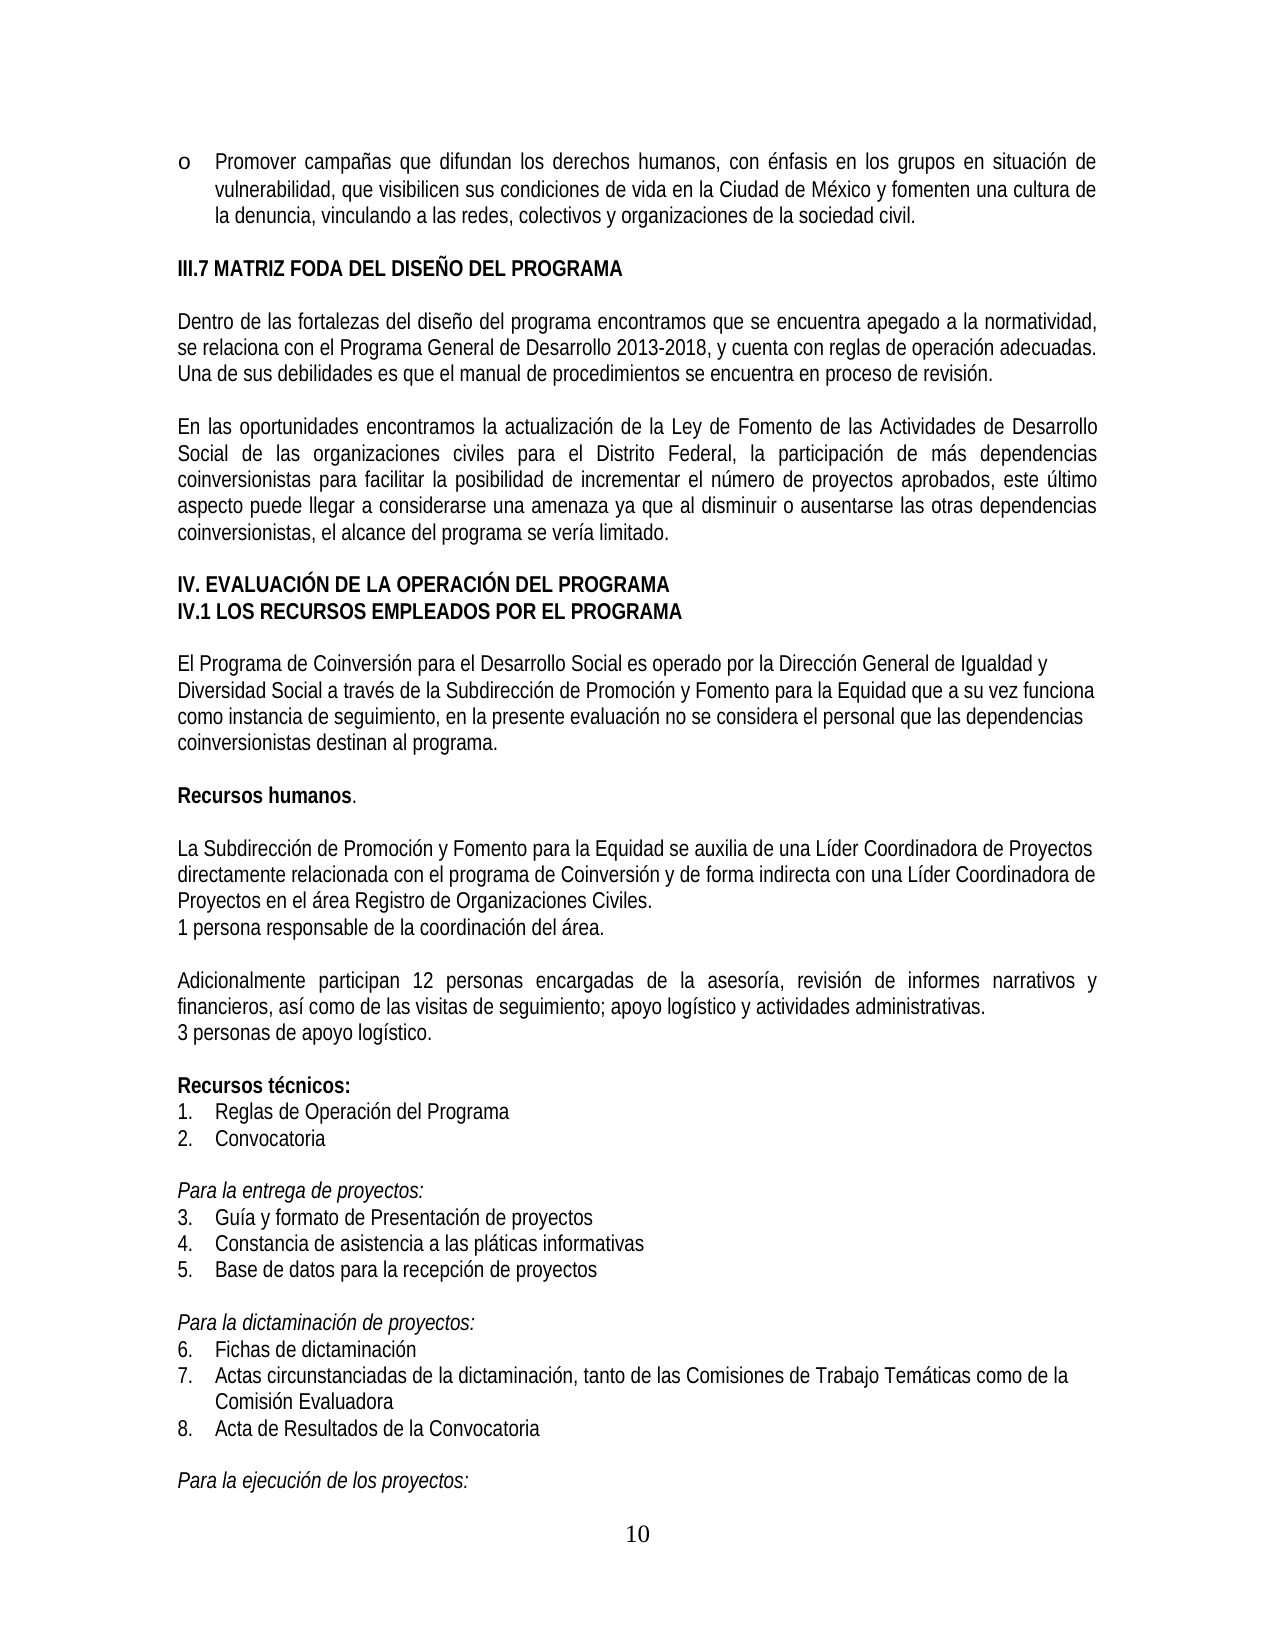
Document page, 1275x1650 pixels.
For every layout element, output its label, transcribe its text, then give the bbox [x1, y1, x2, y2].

list Reglas de Operación del Programa [177, 1098, 1098, 1125]
text La Subdirección de Promoción y Fomento para la Equidad se auxilia de una Líder Coordinadora de Proyectos directamente relacionada con el programa de Coinversión y de forma indirecta con una Líder Coordinadora de Proyectos en el área Registro de Organizaciones Civiles. [177, 835, 1098, 914]
text En las oportunidades encontramos la actualización de la Ley de Fomento de las Actividades de Desarrollo Social de las organizaciones civiles para el Distrito Federal, la participación de más dependencias coinversionistas para facilitar la posibilidad de incrementar el número de proyectos aprobados, este último aspecto puede llegar a considerarse una amenaza ya que al disminuir o ausentarse las otras dependencias coinversionistas, el alcance del programa se vería limitado. [177, 413, 1098, 545]
text Para la entrega de proyectos: [177, 1177, 1098, 1204]
text 3 personas de apoyo logístico. [177, 1019, 1098, 1046]
text Dentro de las fortalezas del diseño del programa encontramos que se encuentra apegado a la normatividad, se relaciona con el Programa General de Desarrollo 2013-2018, y cuenta con reglas de operación adecuadas. Una de sus debilidades es que el manual de procedimientos se encuentra en proceso de revisión. [177, 308, 1098, 387]
text Recursos humanos. [177, 782, 1098, 808]
list Actas circunstanciadas de la dictaminación, tanto de las Comisiones de Trabajo Temáticas como de la Comisión Evaluadora [177, 1362, 1098, 1414]
text III.7 MATRIZ FODA DEL DISEÑO DEL PROGRAMA [177, 255, 1098, 281]
list Convocatoria [177, 1125, 1098, 1151]
list Promover campañas que difundan los derechos humanos, con énfasis en los grupos en situación de vulnerabilidad, que visibilicen sus condiciones de vida en la Ciudad de México y fomenten una cultura de la denuncia, vinculando a las redes, colectivos y organizaciones de la sociedad civil. [177, 148, 1098, 229]
list Acta de Resultados de la Convocatoria [177, 1414, 1098, 1441]
list Guía y formato de Presentación de proyectos [177, 1204, 1098, 1230]
text Para la dictaminación de proyectos: [177, 1309, 1098, 1336]
list Fichas de dictaminación [177, 1336, 1098, 1362]
text IV.1 LOS RECURSOS EMPLEADOS POR EL PROGRAMA [177, 598, 1098, 624]
text Recursos técnicos: [177, 1072, 1098, 1098]
text El Programa de Coinversión para el Desarrollo Social es operado por la Dirección General de Igualdad y Diversidad Social a través de la Subdirección de Promoción y Fomento para la Equidad que a su vez funciona como instancia de seguimiento, en la presente evaluación no se considera el personal que las dependencias coinversionistas destinan al programa. [177, 650, 1098, 756]
text 1 persona responsable de la coordinación del área. [177, 914, 1098, 940]
list Base de datos para la recepción de proyectos [177, 1256, 1098, 1283]
text IV. EVALUACIÓN DE LA OPERACIÓN DEL PROGRAMA [177, 571, 1098, 598]
list Constancia de asistencia a las pláticas informativas [177, 1230, 1098, 1256]
text Para la ejecución de los proyectos: [177, 1467, 1098, 1494]
text Adicionalmente participan 12 personas encargadas de la asesoría, revisión de informes narrativos y financieros, así como de las visitas de seguimiento; apoyo logístico y actividades administrativas. [177, 967, 1098, 1019]
